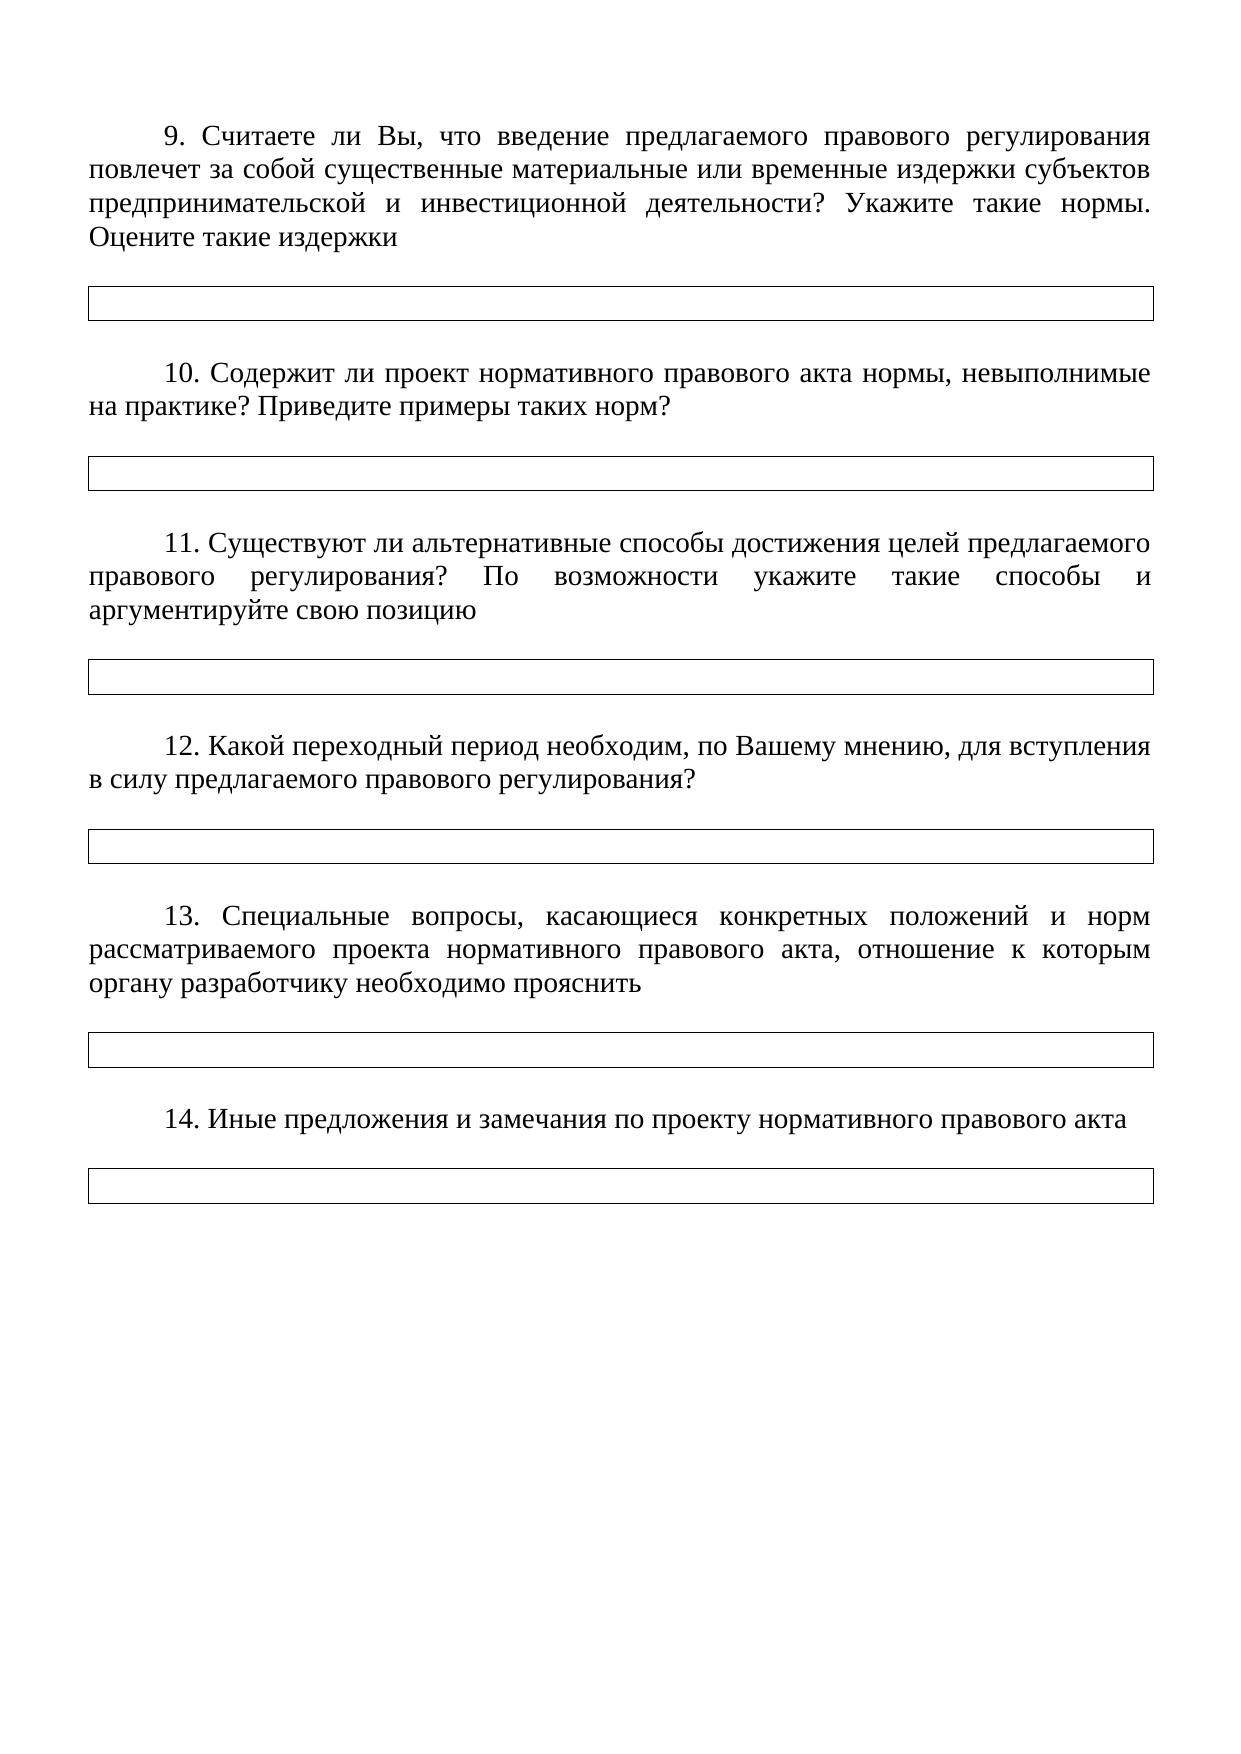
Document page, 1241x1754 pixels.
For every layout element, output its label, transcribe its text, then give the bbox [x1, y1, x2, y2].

table_header [89, 287, 1153, 320]
text 11. Существуют ли альтернативные способы достижения целей предлагаемого правового регулирования? По возможности укажите такие способы и аргументируйте свою позицию [89, 525, 1152, 625]
table_header [89, 1169, 1153, 1203]
table_header [89, 1033, 1153, 1067]
table_header [89, 457, 1153, 490]
text 14. Иные предложения и замечания по проекту нормативного правового акта [89, 1101, 1152, 1135]
table_header [89, 660, 1153, 693]
table_header [89, 830, 1153, 863]
text 9. Считаете ли Вы, что введение предлагаемого правового регулирования повлечет за собой существенные материальные или временные издержки субъектов предпринимательской и инвестиционной деятельности? Укажите такие нормы. Оцените такие издержки [89, 118, 1152, 252]
text 13. Специальные вопросы, касающиеся конкретных положений и норм рассматриваемого проекта нормативного правового акта, отношение к которым органу разработчику необходимо прояснить [89, 898, 1152, 998]
text 10. Содержит ли проект нормативного правового акта нормы, невыполнимые на практике? Приведите примеры таких норм? [89, 355, 1152, 422]
text 12. Какой переходный период необходим, по Вашему мнению, для вступления в силу предлагаемого правового регулирования? [89, 728, 1152, 795]
